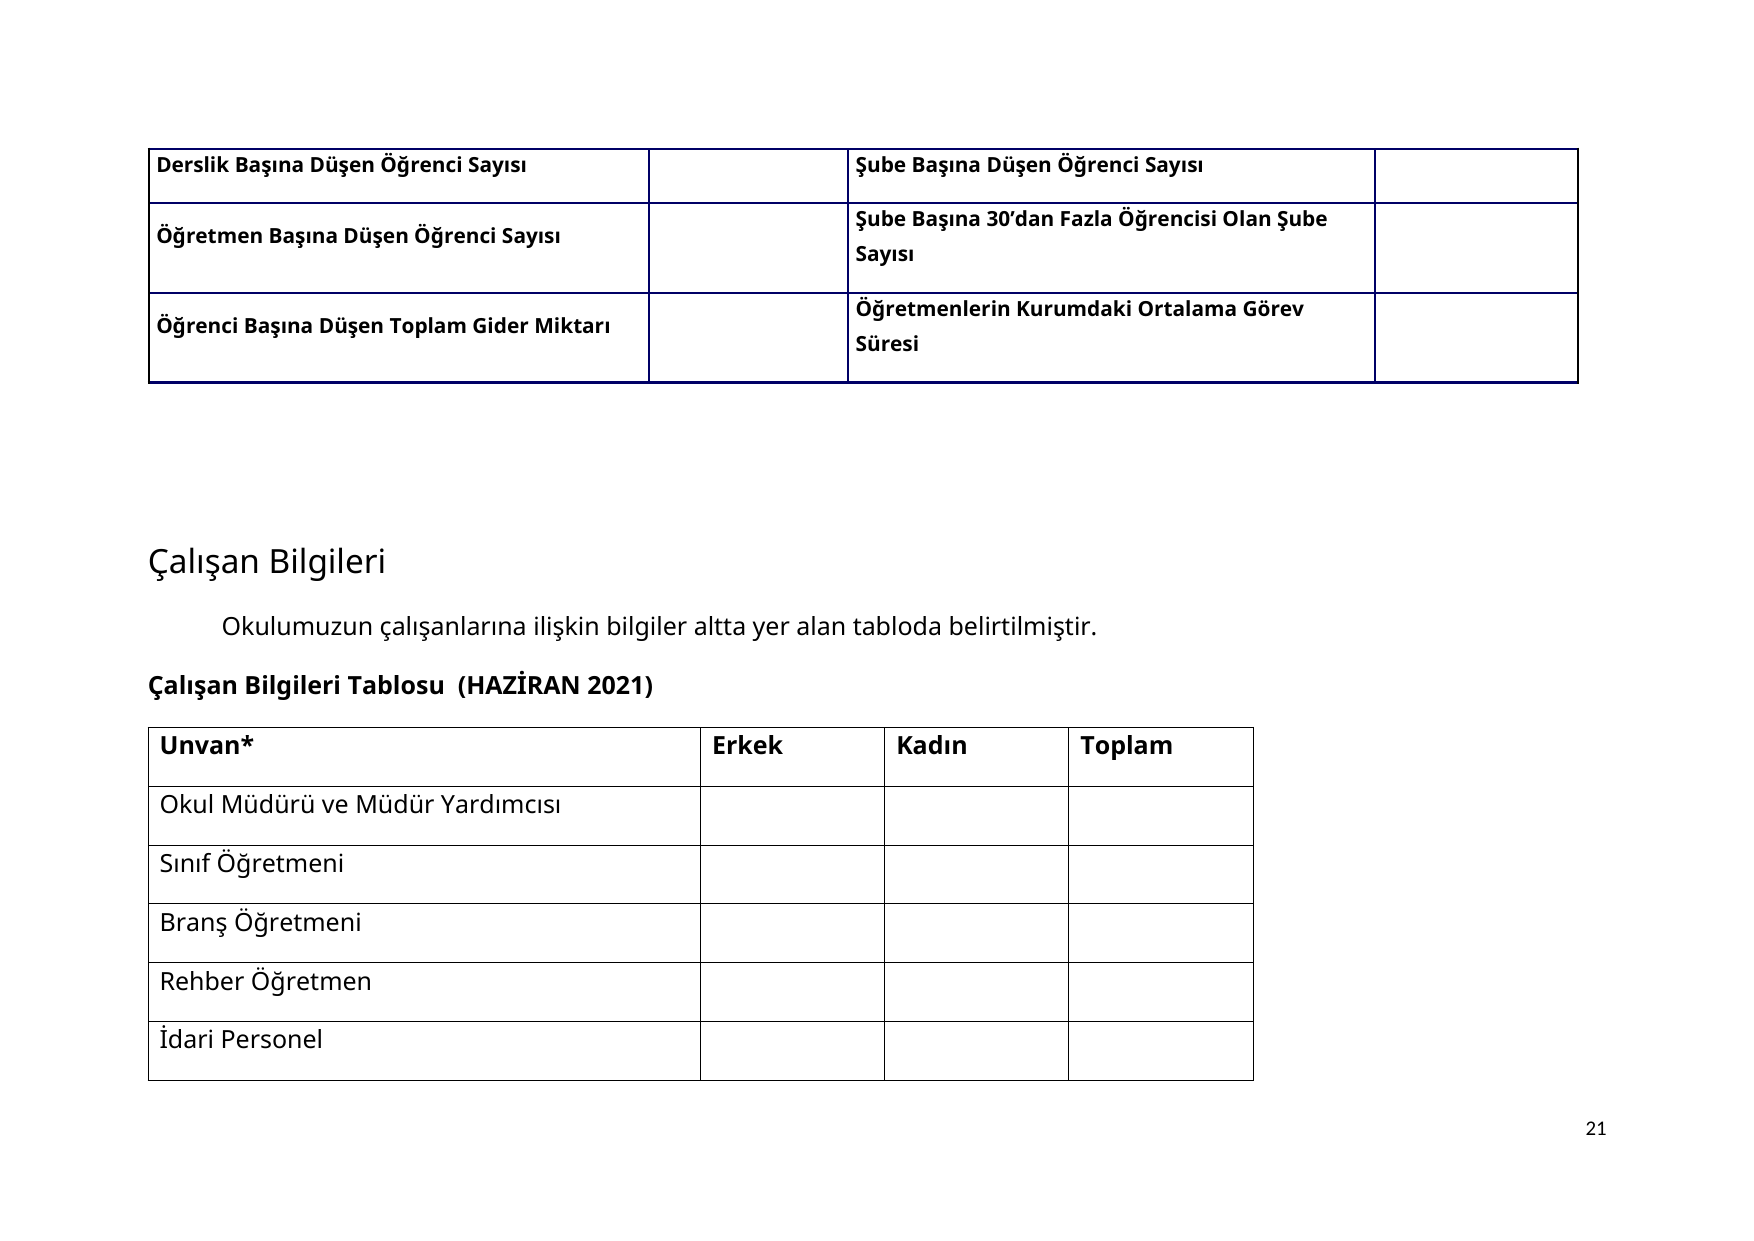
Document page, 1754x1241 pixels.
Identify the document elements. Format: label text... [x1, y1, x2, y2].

subtitle Çalışan Bilgileri [148, 538, 1606, 583]
table_cell Branş Öğretmeni [149, 904, 700, 962]
table_cell [650, 294, 847, 381]
table_cell [701, 963, 884, 1021]
table_cell [701, 846, 884, 903]
table_cell Şube Başına Düşen Öğrenci Sayısı [849, 150, 1374, 202]
table_cell Şube Başına 30’dan Fazla Öğrencisi Olan Şube Sayısı [849, 204, 1374, 292]
table_cell [1069, 904, 1253, 962]
table_cell [1069, 846, 1253, 903]
table_cell [885, 963, 1068, 1021]
table_cell Rehber Öğretmen [149, 963, 700, 1021]
table_header Kadın [885, 728, 1068, 786]
text Okulumuzun çalışanlarına ilişkin bilgiler altta yer alan tabloda belirtilmiştir. [148, 608, 1606, 642]
table_cell Derslik Başına Düşen Öğrenci Sayısı [150, 150, 648, 202]
text Çalışan Bilgileri Tablosu (HAZİRAN 2021) [148, 668, 1606, 702]
table_cell Öğretmenlerin Kurumdaki Ortalama Görev Süresi [849, 294, 1374, 381]
table_cell Sınıf Öğretmeni [149, 846, 700, 903]
table_cell Okul Müdürü ve Müdür Yardımcısı [149, 787, 700, 844]
table_cell [701, 1022, 884, 1080]
table_cell [701, 904, 884, 962]
table_cell [650, 150, 847, 202]
table_cell [885, 904, 1068, 962]
table_cell [1376, 294, 1577, 381]
table_header Unvan* [149, 728, 700, 786]
table_cell [885, 787, 1068, 844]
table_cell [885, 846, 1068, 903]
table_cell [1376, 204, 1577, 292]
table_cell [1069, 963, 1253, 1021]
table_cell [1069, 787, 1253, 844]
table_cell Öğretmen Başına Düşen Öğrenci Sayısı [150, 204, 648, 292]
table_header Toplam [1069, 728, 1253, 786]
table_cell [885, 1022, 1068, 1080]
table_header Erkek [701, 728, 884, 786]
table_cell [650, 204, 847, 292]
table_cell [1069, 1022, 1253, 1080]
table_cell İdari Personel [149, 1022, 700, 1080]
table_cell [1376, 150, 1577, 202]
table_cell Öğrenci Başına Düşen Toplam Gider Miktarı [150, 294, 648, 381]
table_cell [701, 787, 884, 844]
